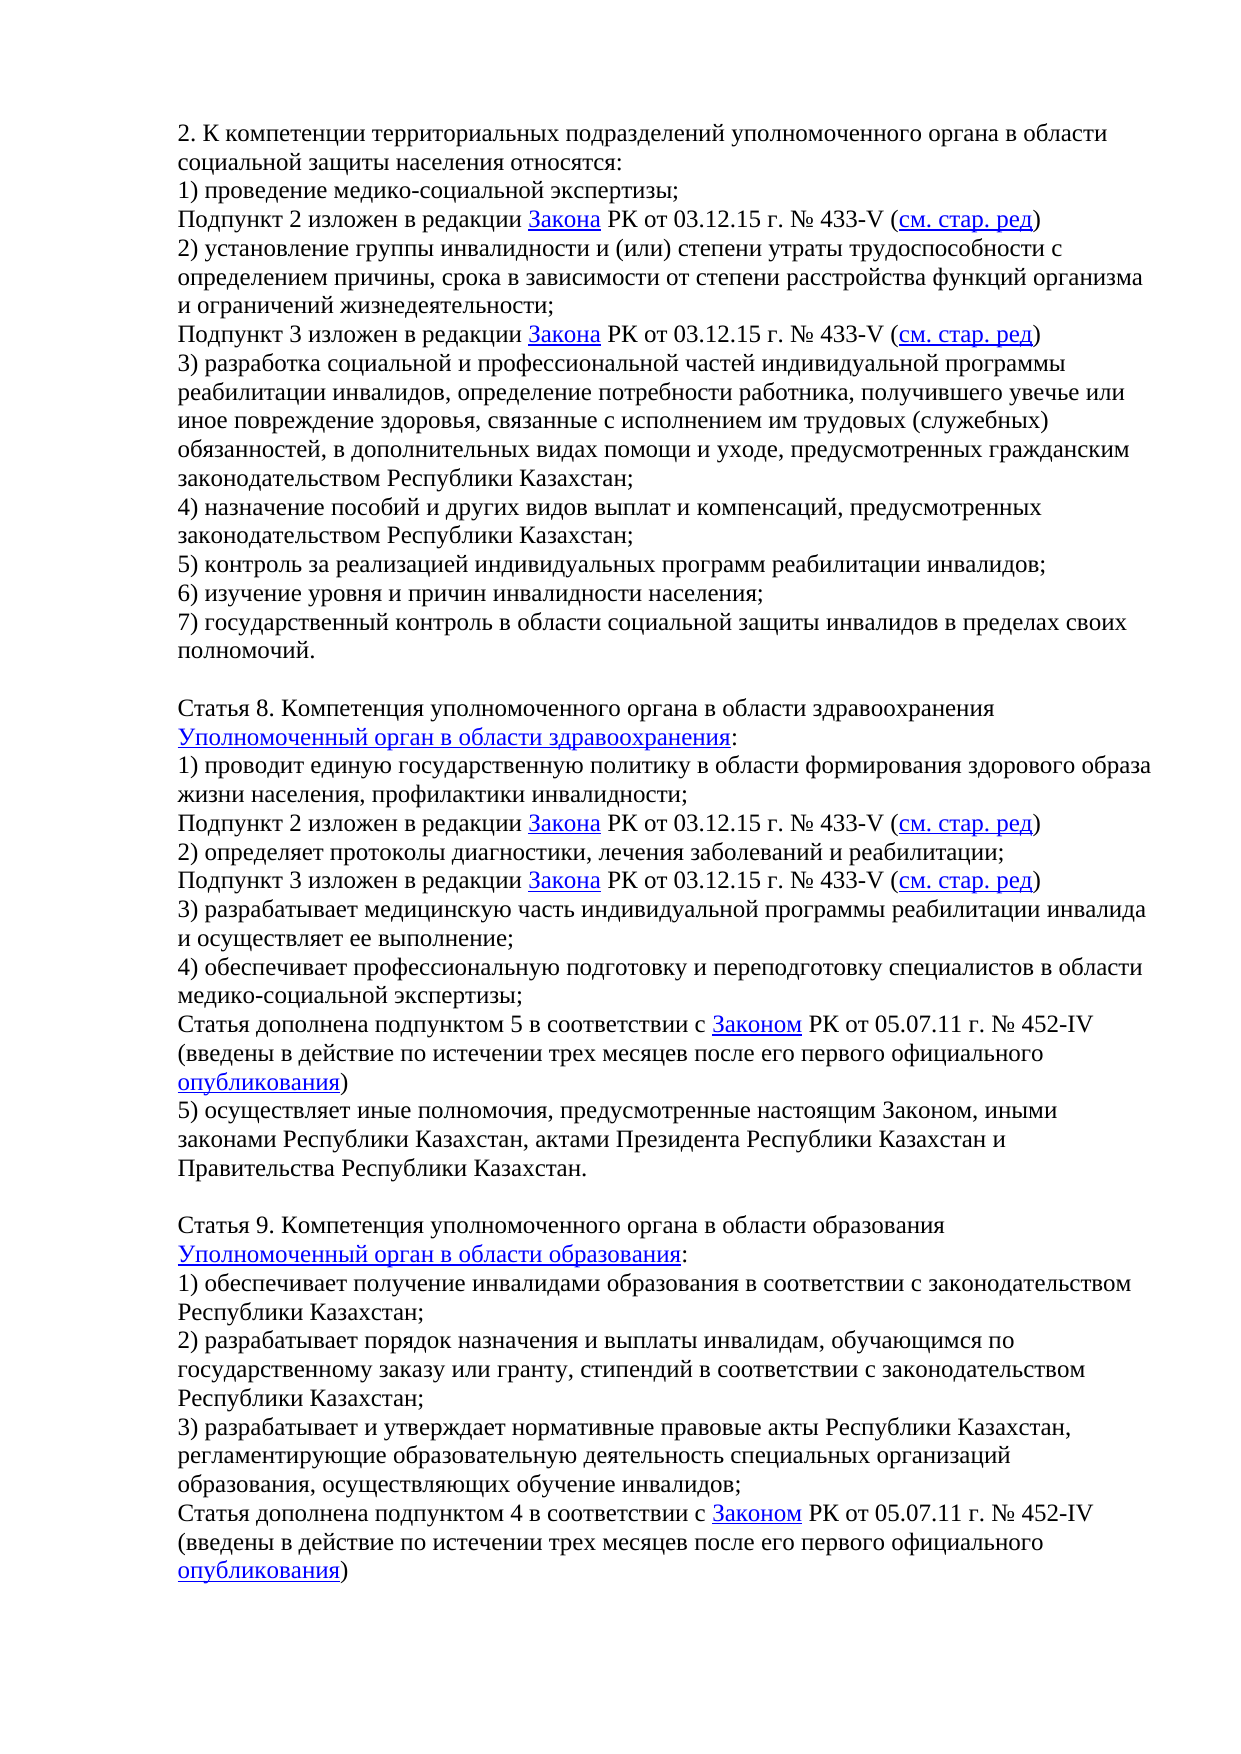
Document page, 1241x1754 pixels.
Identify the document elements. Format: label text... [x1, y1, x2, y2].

text 4) назначение пособий и других видов выплат и компенсаций, предусмотренных законодательством Республики Казахстан; [177, 492, 1152, 549]
text 1) проводит единую государственную политику в области формирования здорового образа жизни населения, профилактики инвалидности; [177, 751, 1152, 808]
text Уполномоченный орган в области образования: [177, 1239, 1152, 1268]
text 2) установление группы инвалидности и (или) степени утраты трудоспособности с определением причины, срока в зависимости от степени расстройства функций организма и ограничений жизнедеятельности; [177, 233, 1152, 319]
text Статья 8. Компетенция уполномоченного органа в области здравоохранения [177, 693, 1152, 722]
text 7) государственный контроль в области социальной защиты инвалидов в пределах своих полномочий. [177, 607, 1152, 664]
text Статья дополнена подпунктом 4 в соответствии с Законом РК от 05.07.11 г. № 452-IV (введены в действие по истечении трех месяцев после его первого официального опубликования) [177, 1498, 1152, 1584]
text 2. К компетенции территориальных подразделений уполномоченного органа в области социальной защиты населения относятся: [177, 118, 1152, 176]
text Подпункт 3 изложен в редакции Закона РК от 03.12.15 г. № 433-V (см. стар. ред) [177, 319, 1152, 348]
text 5) контроль за реализацией индивидуальных программ реабилитации инвалидов; [177, 549, 1152, 578]
text Подпункт 2 изложен в редакции Закона РК от 03.12.15 г. № 433-V (см. стар. ред) [177, 808, 1152, 837]
text Статья дополнена подпунктом 5 в соответствии с Законом РК от 05.07.11 г. № 452-IV (введены в действие по истечении трех месяцев после его первого официального опубликования) [177, 1009, 1152, 1096]
text 3) разрабатывает и утверждает нормативные правовые акты Республики Казахстан, регламентирующие образовательную деятельность специальных организаций образования, осуществляющих обучение инвалидов; [177, 1412, 1152, 1498]
text Подпункт 2 изложен в редакции Закона РК от 03.12.15 г. № 433-V (см. стар. ред) [177, 204, 1152, 233]
text 4) обеспечивает профессиональную подготовку и переподготовку специалистов в области медико-социальной экспертизы; [177, 952, 1152, 1009]
text 2) определяет протоколы диагностики, лечения заболеваний и реабилитации; [177, 837, 1152, 866]
text Уполномоченный орган в области здравоохранения: [177, 722, 1152, 751]
text 1) проведение медико-социальной экспертизы; [177, 176, 1152, 204]
text 3) разрабатывает медицинскую часть индивидуальной программы реабилитации инвалида и осуществляет ее выполнение; [177, 894, 1152, 952]
text Подпункт 3 изложен в редакции Закона РК от 03.12.15 г. № 433-V (см. стар. ред) [177, 866, 1152, 894]
text 5) осуществляет иные полномочия, предусмотренные настоящим Законом, иными законами Республики Казахстан, актами Президента Республики Казахстан и Правительства Республики Казахстан. [177, 1096, 1152, 1182]
text 3) разработка социальной и профессиональной частей индивидуальной программы реабилитации инвалидов, определение потребности работника, получившего увечье или иное повреждение здоровья, связанные с исполнением им трудовых (служебных) обязанностей, в дополнительных видах помощи и уходе, предусмотренных гражданским законодательством Республики Казахстан; [177, 348, 1152, 492]
text 1) обеспечивает получение инвалидами образования в соответствии с законодательством Республики Казахстан; [177, 1268, 1152, 1326]
text Статья 9. Компетенция уполномоченного органа в области образования [177, 1211, 1152, 1239]
text 6) изучение уровня и причин инвалидности населения; [177, 578, 1152, 607]
text 2) разрабатывает порядок назначения и выплаты инвалидам, обучающимся по государственному заказу или гранту, стипендий в соответствии с законодательством Республики Казахстан; [177, 1326, 1152, 1412]
